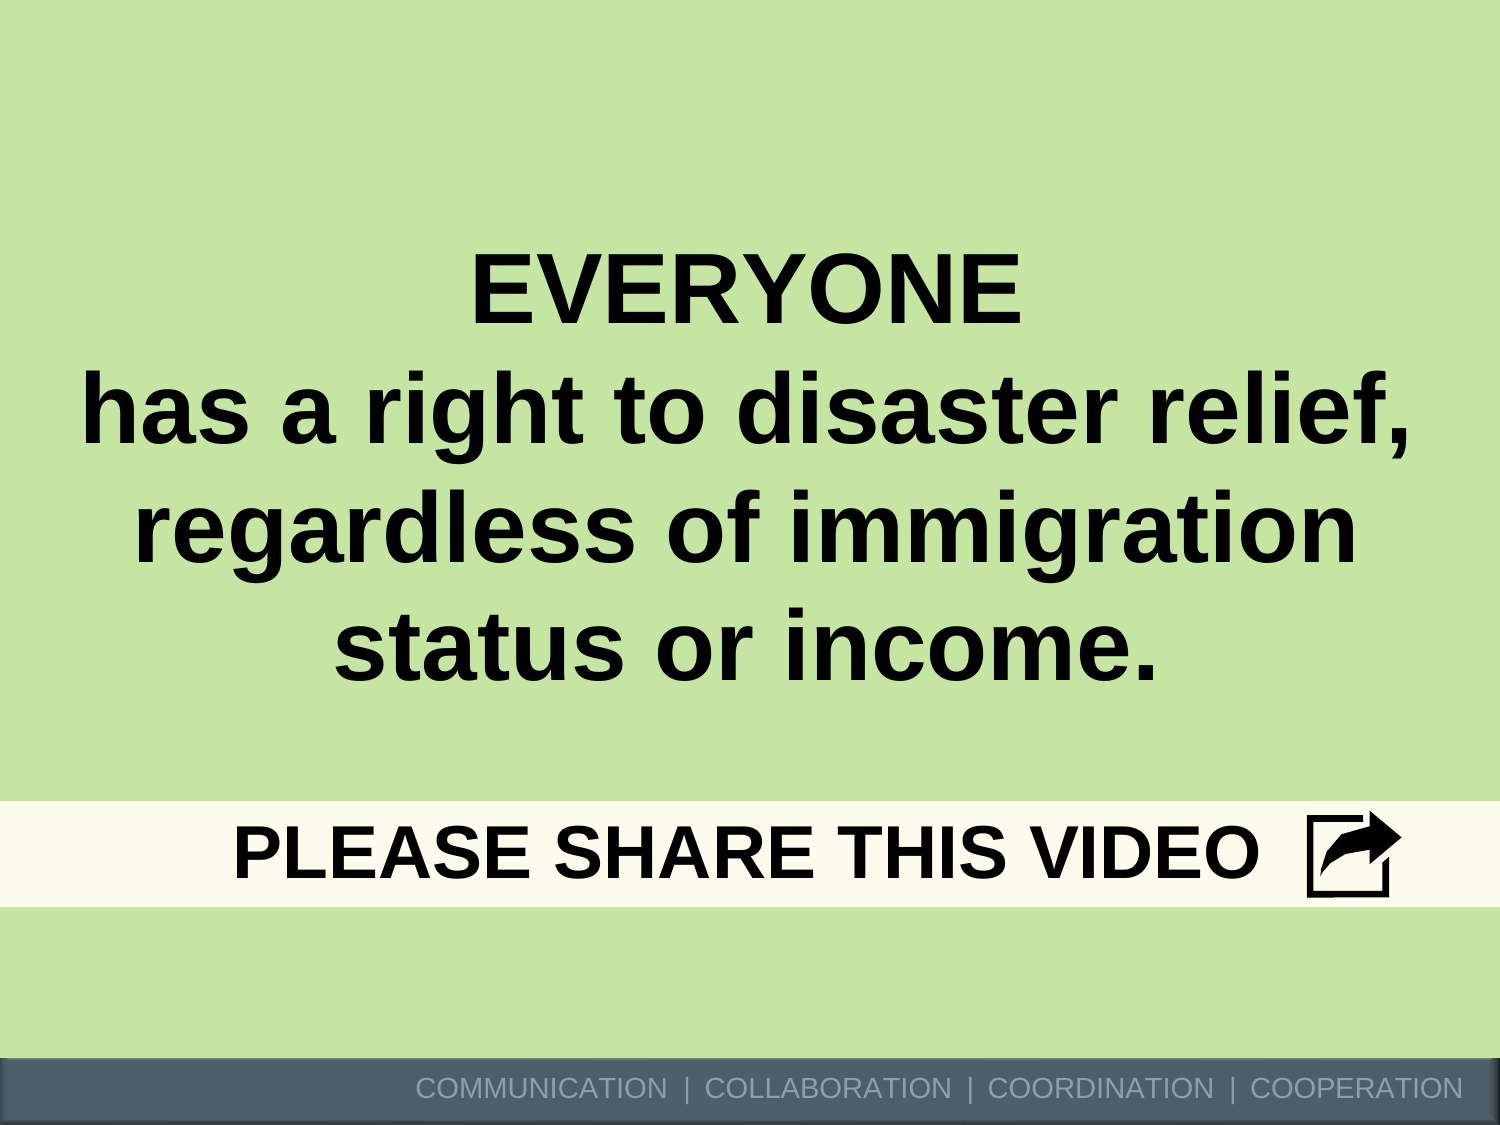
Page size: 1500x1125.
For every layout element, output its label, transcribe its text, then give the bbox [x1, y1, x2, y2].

picture [0, 1058, 1500, 1125]
subtitle EVERYONE [70, 230, 1424, 345]
text COMMUNICATION | COLLABORATION | COORDINATION | COOPERATION [415, 1071, 1500, 1104]
text has a right to disaster relief, regardless of immigration status or income. [69, 350, 1424, 702]
